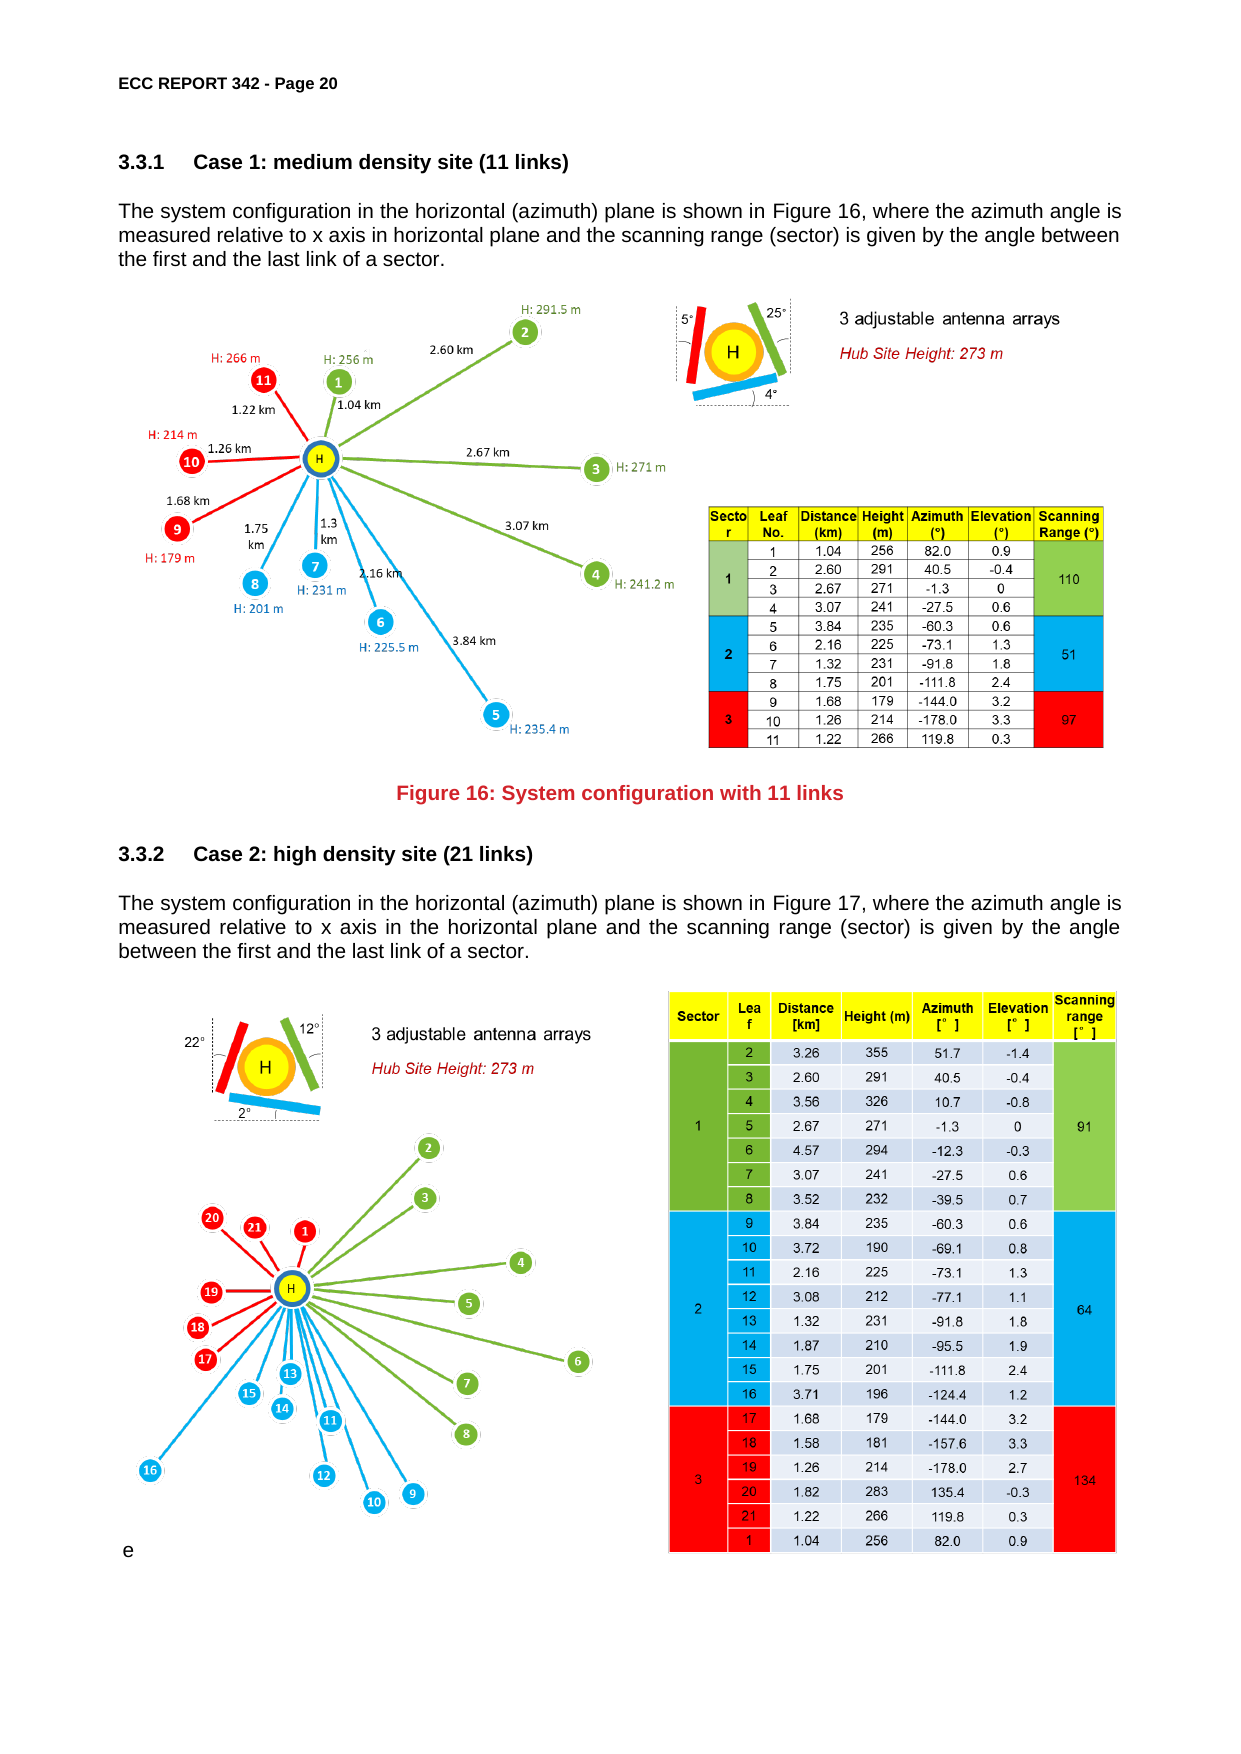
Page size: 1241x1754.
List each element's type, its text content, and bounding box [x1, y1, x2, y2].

picture [136, 295, 1104, 756]
text Figure 16: System configuration with 11 links [118, 780, 1122, 804]
text The system configuration in the horizontal (azimuth) plane is shown in Figure 16, where the azimuth angle is measured relative to x axis in horizontal plane and the scanning range (sector) is given by the angle between the first and the last link of a sector. [118, 199, 1122, 271]
picture [134, 987, 1118, 1557]
subtitle Case 1: medium density site (11 links) [118, 150, 1122, 174]
subtitle Case 2: high density site (21 links) [118, 842, 1122, 866]
text The system configuration in the horizontal (azimuth) plane is shown in Figure 17, where the azimuth angle is measured relative to x axis in the horizontal plane and the scanning range (sector) is given by the angle between the first and the last link of a sector. [118, 891, 1122, 963]
